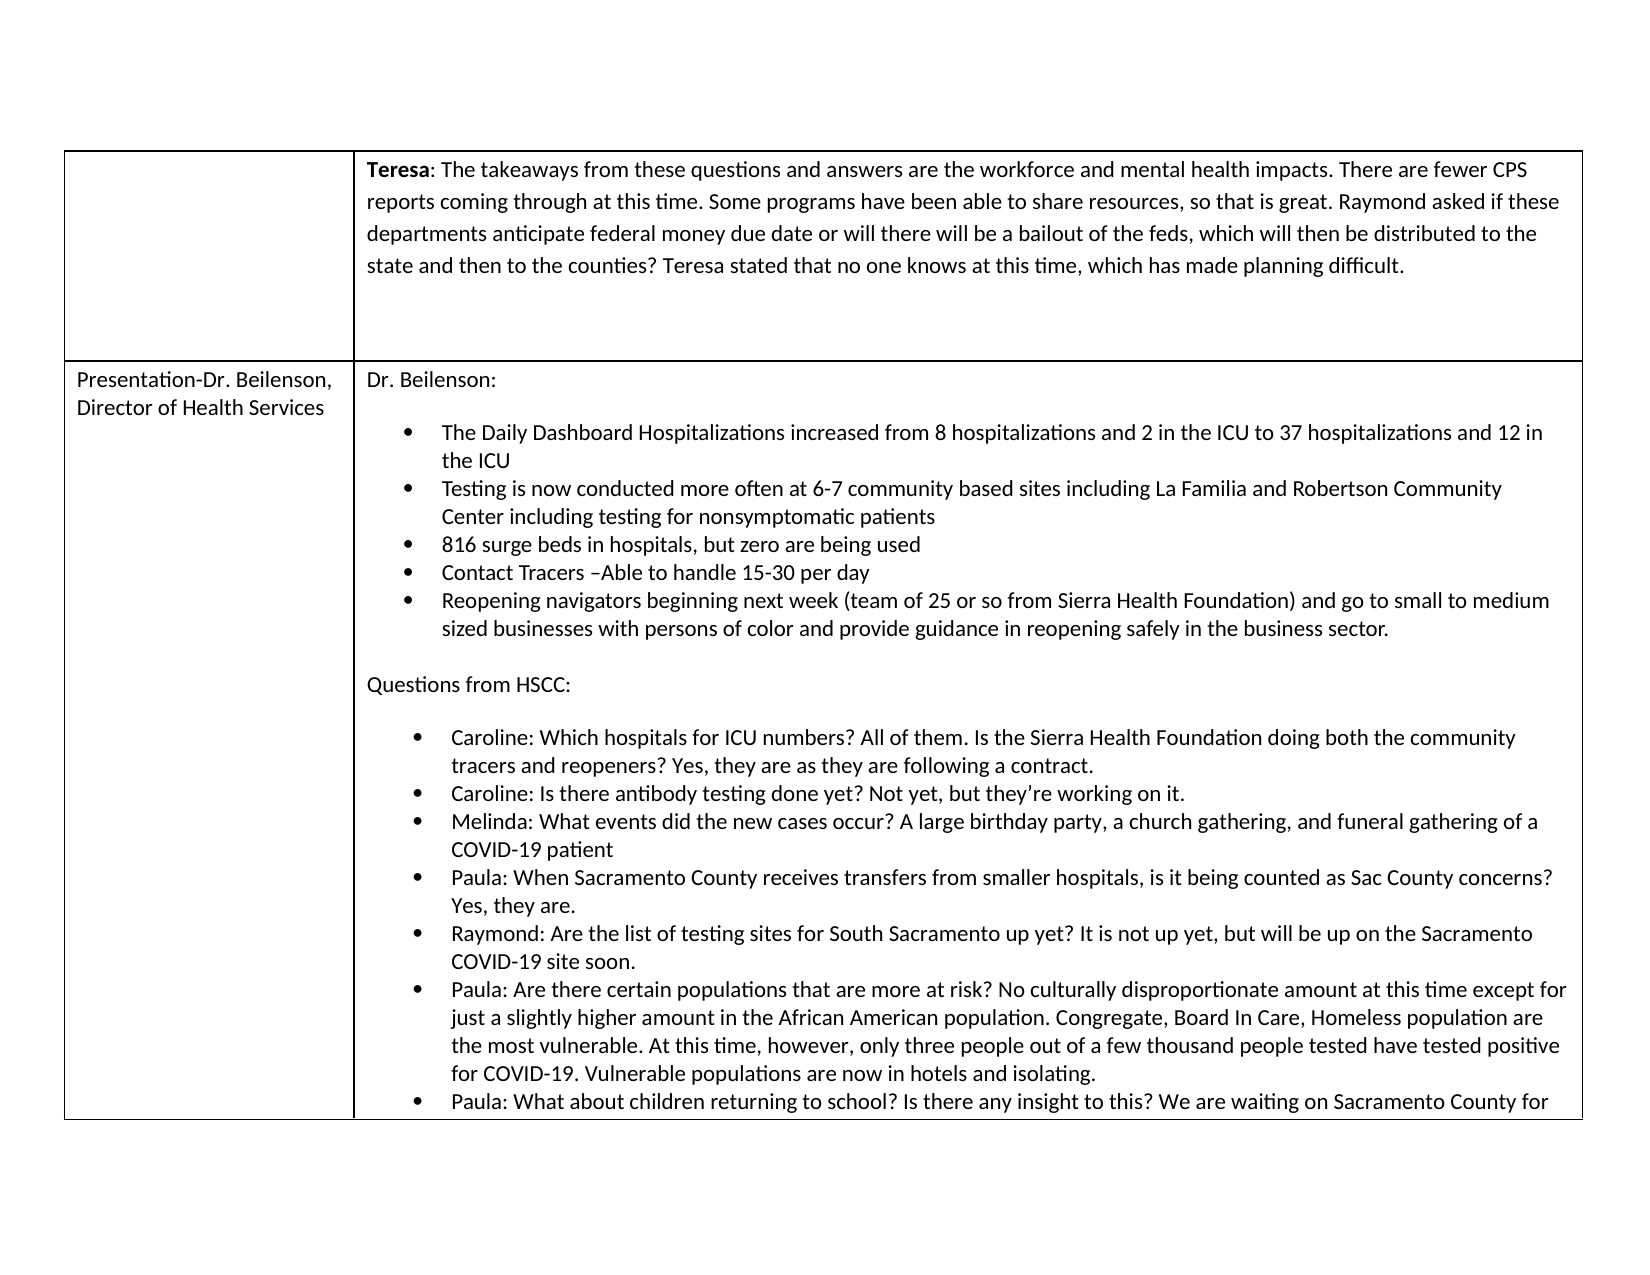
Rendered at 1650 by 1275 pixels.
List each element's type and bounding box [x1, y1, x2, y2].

table_cell [355, 362, 1582, 1118]
table_cell [65, 362, 353, 1118]
table_cell [355, 152, 1582, 360]
table_cell [65, 152, 353, 360]
